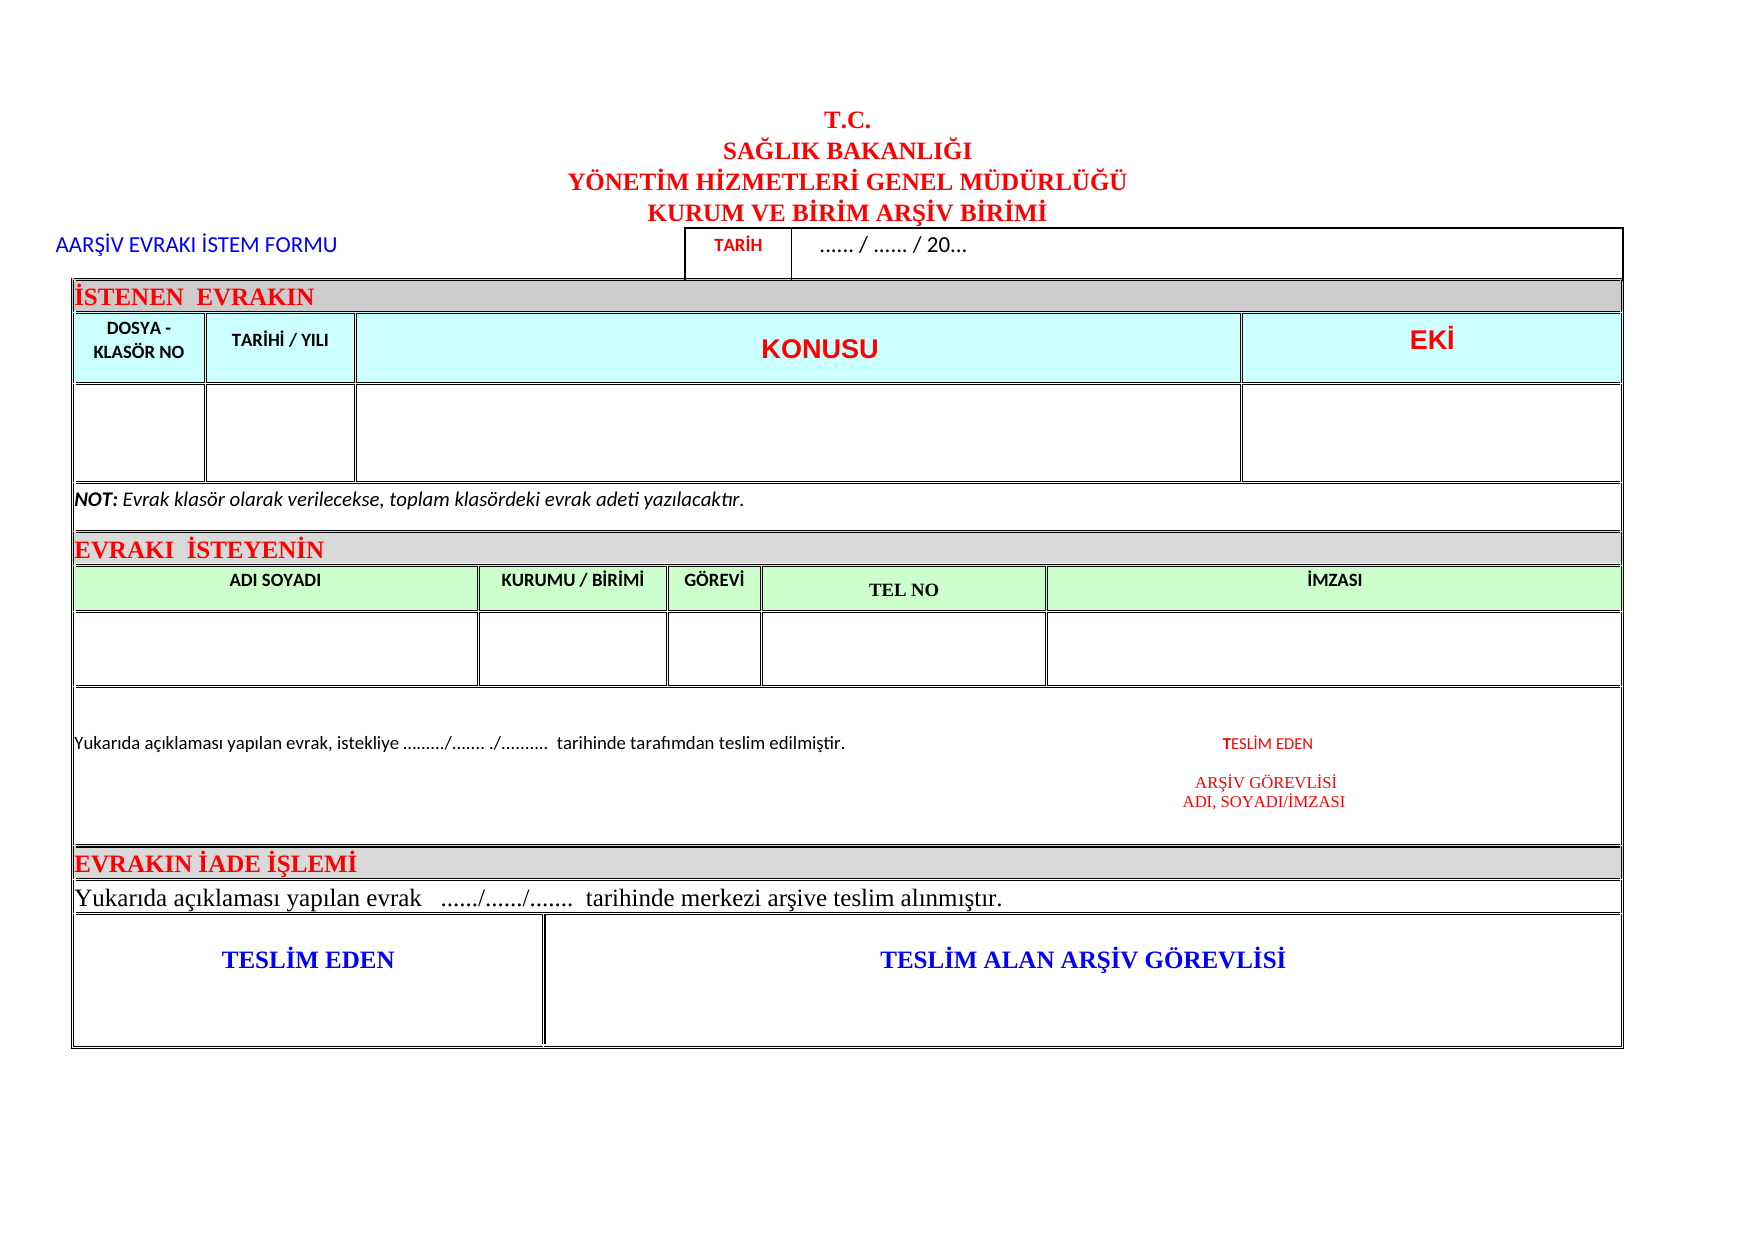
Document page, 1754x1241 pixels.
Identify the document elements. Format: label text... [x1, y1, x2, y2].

table_cell DOSYA - KLASÖR NO [72, 311, 205, 382]
table_cell NOT: Evrak klasör olarak verilecekse, toplam klasördeki evrak adeti yazılacaktır. [74, 481, 1621, 530]
text T.C. [89, 105, 1606, 134]
table_header ...... / ...... / 20... [792, 229, 1622, 277]
table_cell TEL NO [763, 567, 1045, 610]
subtitle KURUM VE BİRİM ARŞİV BİRİMİ [89, 198, 1606, 227]
table_cell [72, 382, 205, 481]
table_header TARİH [686, 229, 791, 277]
text SAĞLIK BAKANLIĞI [89, 136, 1606, 165]
table_cell EKİ [1241, 311, 1623, 382]
table_cell [1047, 610, 1623, 685]
table_cell EVRAKI İSTEYENİN [72, 530, 1623, 563]
table_cell KONUSU [357, 314, 1240, 382]
table_cell TESLİM EDEN [74, 912, 544, 1046]
table_cell Yukarıda açıklaması yapılan evrak ....../....../....... tarihinde merkezi arşive teslim alınmıştır. [72, 878, 1623, 912]
table_cell [72, 610, 478, 685]
table_header AARŞİV EVRAKI İSTEM FORMU [72, 227, 684, 277]
text YÖNETİM HİZMETLERİ GENEL MÜDÜRLÜĞÜ [89, 167, 1606, 196]
table_cell GÖREVİ [669, 567, 760, 610]
table_cell ADI SOYADI [74, 564, 477, 610]
table_cell Yukarıda açıklaması yapılan evrak, istekliye …....../....... ./.......... tarihinde tarafımdan teslim edilmiştir. TESLİM EDEN ARŞİV GÖREVLİSİ ADI, SOYADI/İMZASI [72, 685, 1623, 844]
table_cell EVRAKIN İADE İŞLEMİ [72, 844, 1623, 878]
table_cell [669, 613, 760, 685]
table_cell İMZASI [1048, 564, 1621, 610]
table_cell [1241, 382, 1623, 481]
table_cell TARİHİ / YILI [207, 314, 354, 382]
table_cell İSTENEN EVRAKIN [74, 279, 1621, 311]
table_cell [763, 613, 1045, 685]
table_cell [207, 385, 354, 481]
table_cell [357, 385, 1240, 481]
table_cell TESLİM ALAN ARŞİV GÖREVLİSİ [544, 912, 1621, 1046]
table_cell [480, 613, 666, 685]
table_cell KURUMU / BİRİMİ [480, 567, 666, 610]
